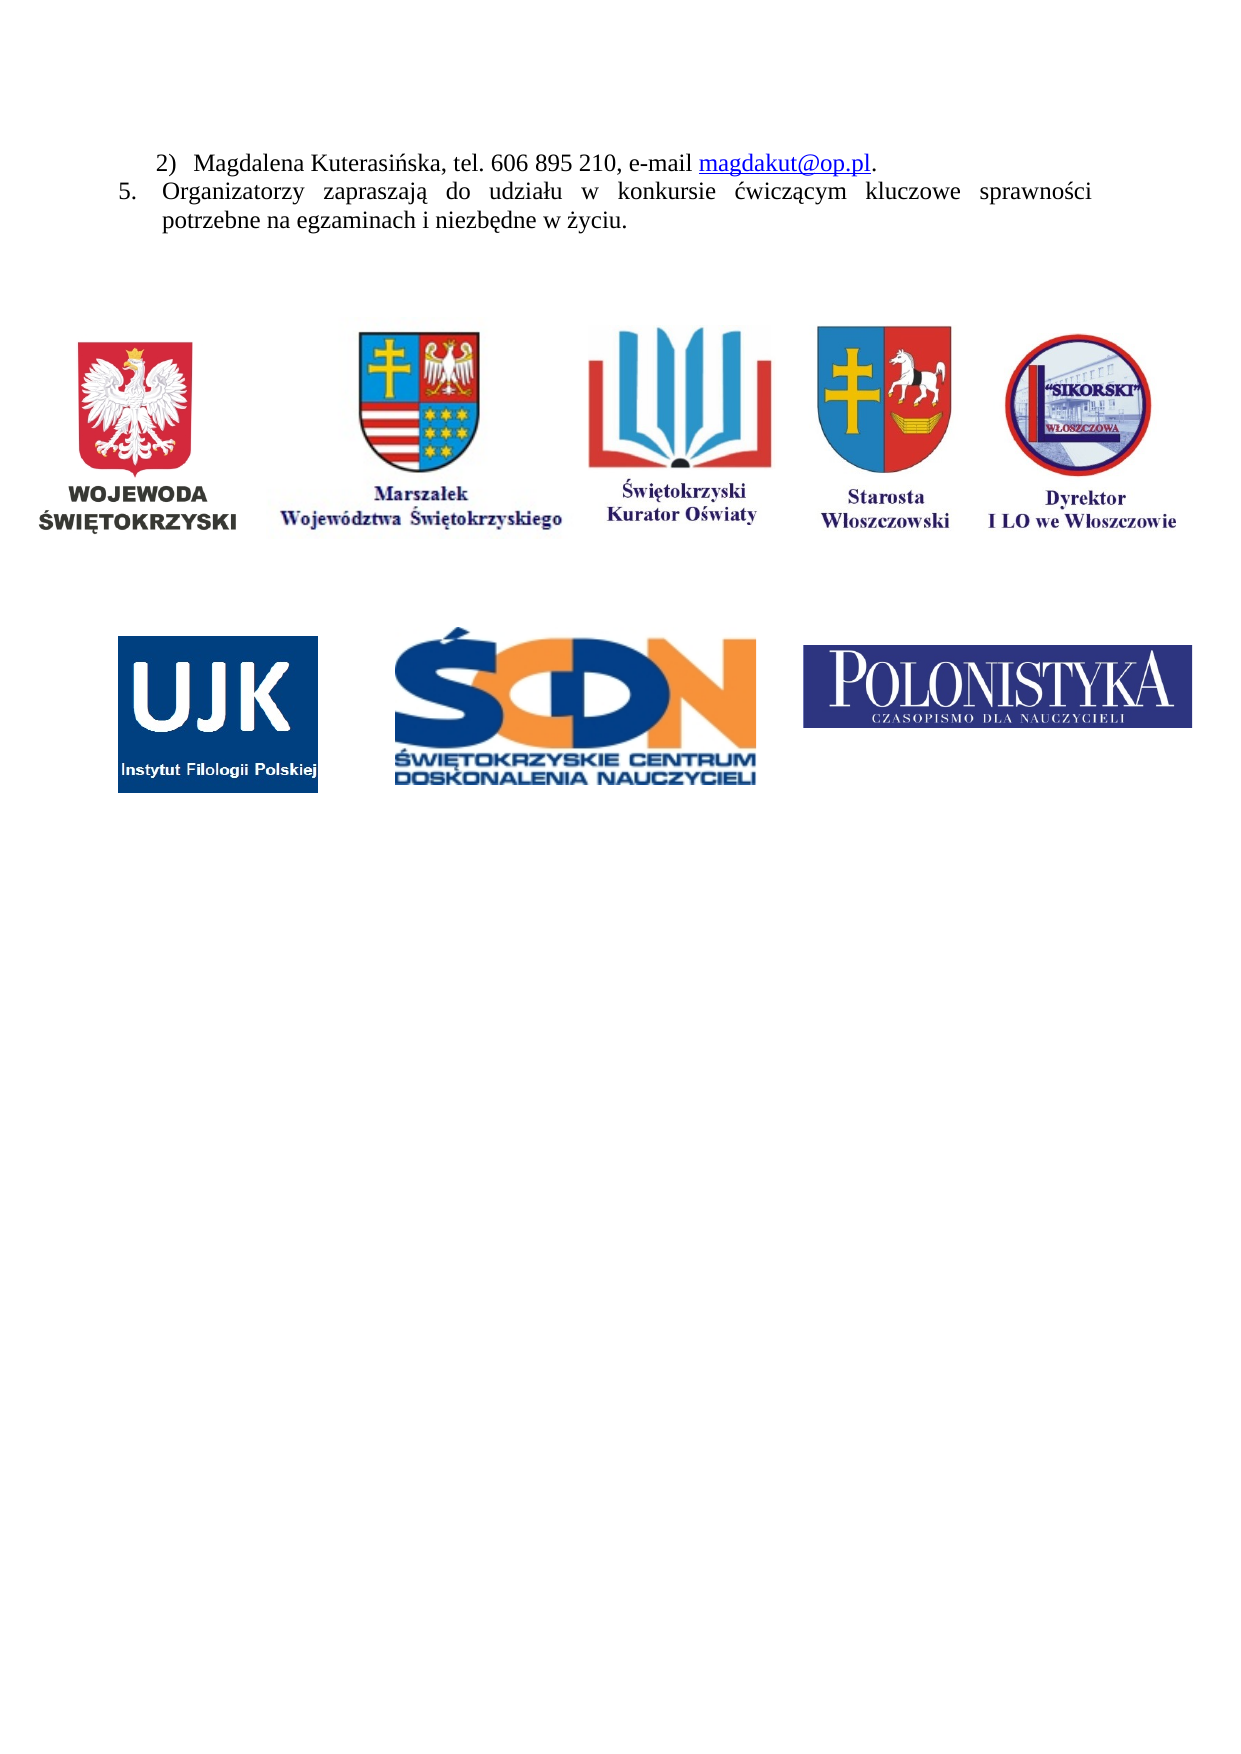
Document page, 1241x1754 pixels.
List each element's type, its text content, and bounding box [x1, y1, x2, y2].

list Organizatorzy zapraszają do udziału w konkursie ćwiczącym kluczowe sprawności potrzebne na egzaminach i niezbędne w życiu. [118, 176, 1093, 234]
picture [587, 325, 777, 525]
picture [31, 334, 245, 540]
list Magdalena Kuterasińska, tel. 606 895 210, e-mail magdakut@op.pl. [156, 148, 1093, 176]
picture [118, 636, 318, 793]
picture [266, 317, 574, 539]
picture [803, 645, 1193, 728]
picture [395, 627, 757, 785]
picture [786, 325, 1176, 532]
